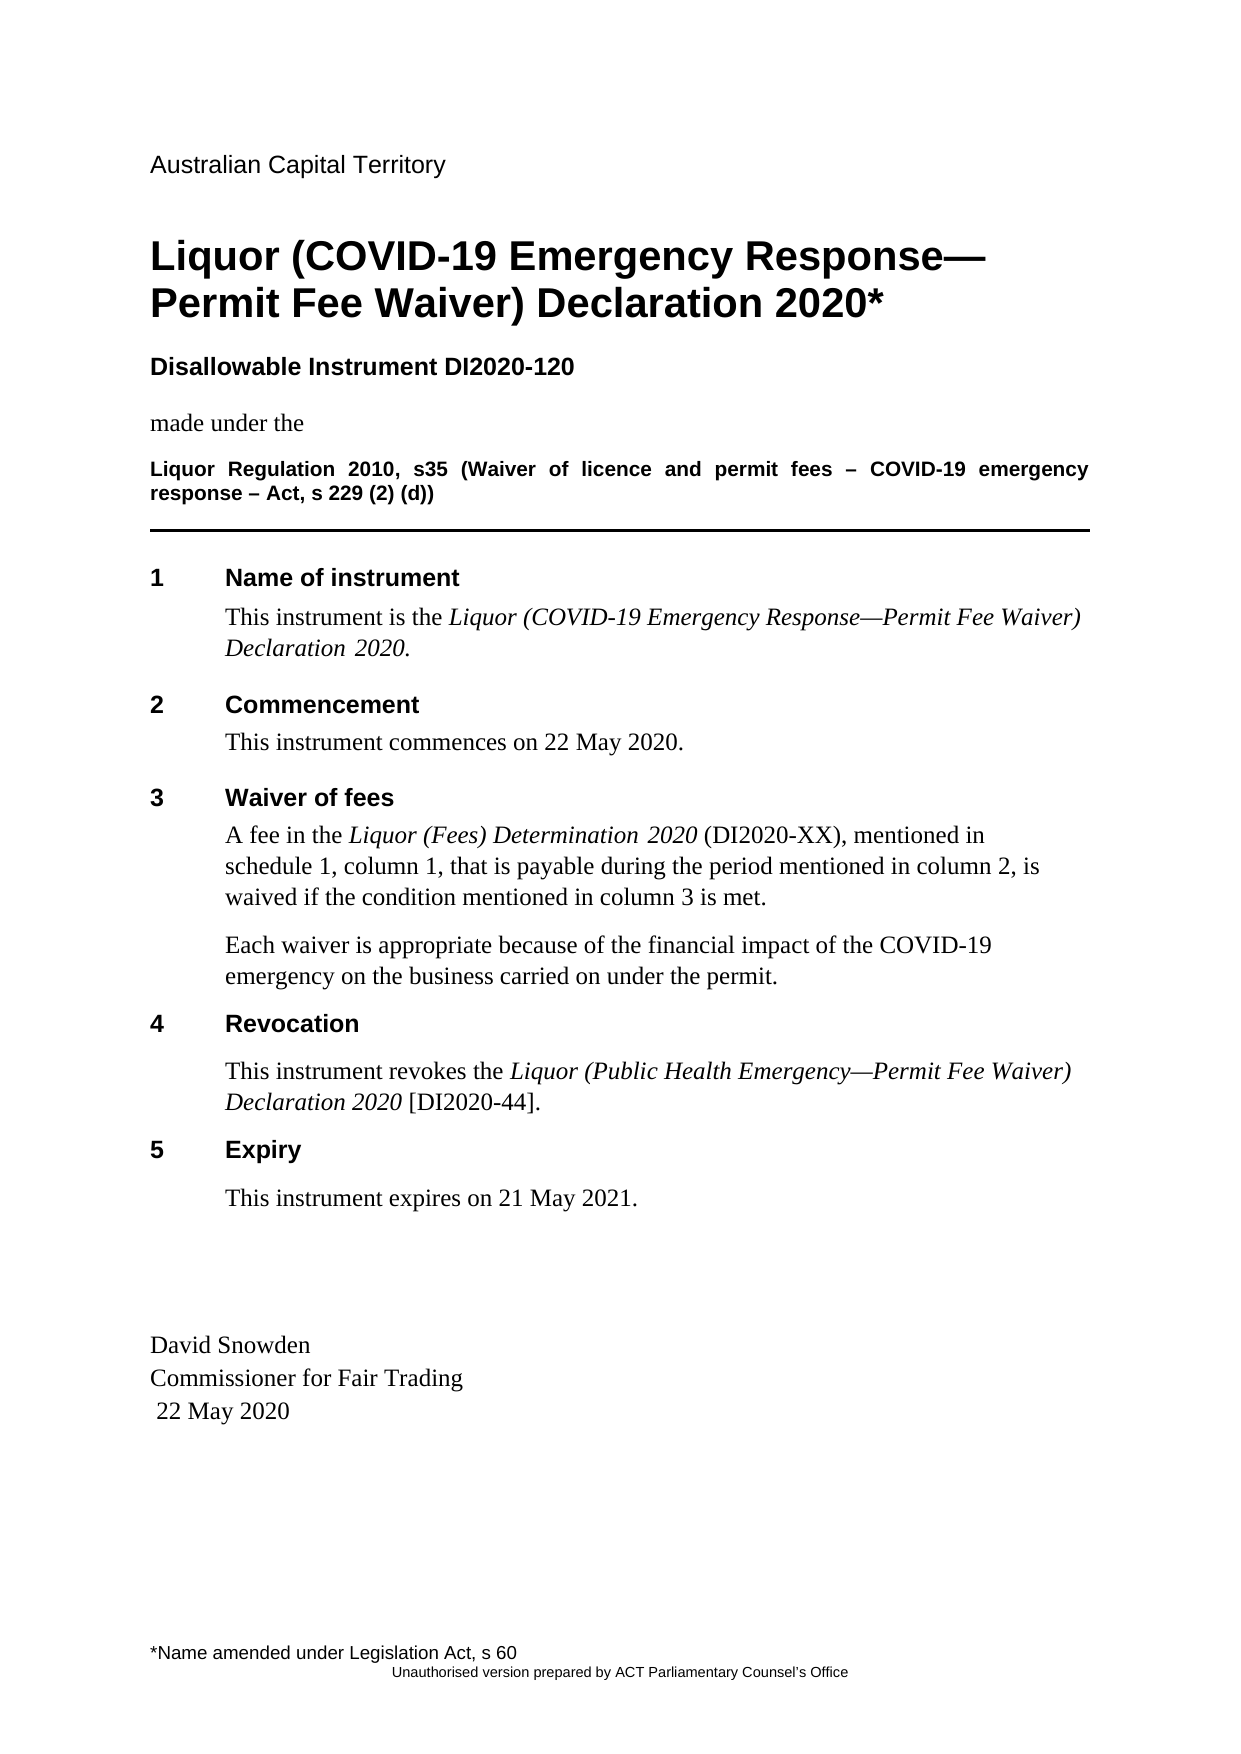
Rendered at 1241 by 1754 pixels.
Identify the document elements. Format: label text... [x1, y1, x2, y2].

text This instrument commences on 22 May 2020. [225, 727, 1090, 755]
text This instrument revokes the Liquor (Public Health Emergency—Permit Fee Waiver) Declaration 2020 [DI2020-44]. [225, 1056, 1090, 1116]
text Liquor Regulation 2010, s35 (Waiver of licence and permit fees – COVID-19 emergency response – Act, s 229 (2) (d)) [150, 457, 1090, 505]
text Australian Capital Territory [150, 150, 1090, 179]
text David Snowden Commissioner for Fair Trading 22 May 2020 [150, 1330, 1090, 1424]
text made under the [150, 408, 1090, 436]
text 3 Waiver of fees [150, 783, 1090, 811]
text 1 Name of instrument [150, 563, 1090, 592]
text 5 Expiry [150, 1135, 1090, 1164]
text Each waiver is appropriate because of the financial impact of the COVID-19 emergency on the business carried on under the permit. [225, 930, 1090, 989]
text Liquor (COVID-19 Emergency Response—Permit Fee Waiver) Declaration 2020* [150, 231, 1090, 327]
text This instrument expires on 21 May 2021. [225, 1183, 1090, 1211]
text 4 Revocation [150, 1008, 1090, 1037]
subtitle 2 Commencement [150, 689, 1090, 718]
text A fee in the Liquor (Fees) Determination 2020 (DI2020-XX), mentioned in schedule 1, column 1, that is payable during the period mentioned in column 2, is waived if the condition mentioned in column 3 is met. [225, 820, 1090, 911]
text This instrument is the Liquor (COVID-19 Emergency Response—Permit Fee Waiver) Declaration 2020. [225, 602, 1090, 662]
text Disallowable Instrument DI2020-120 [150, 352, 1090, 380]
